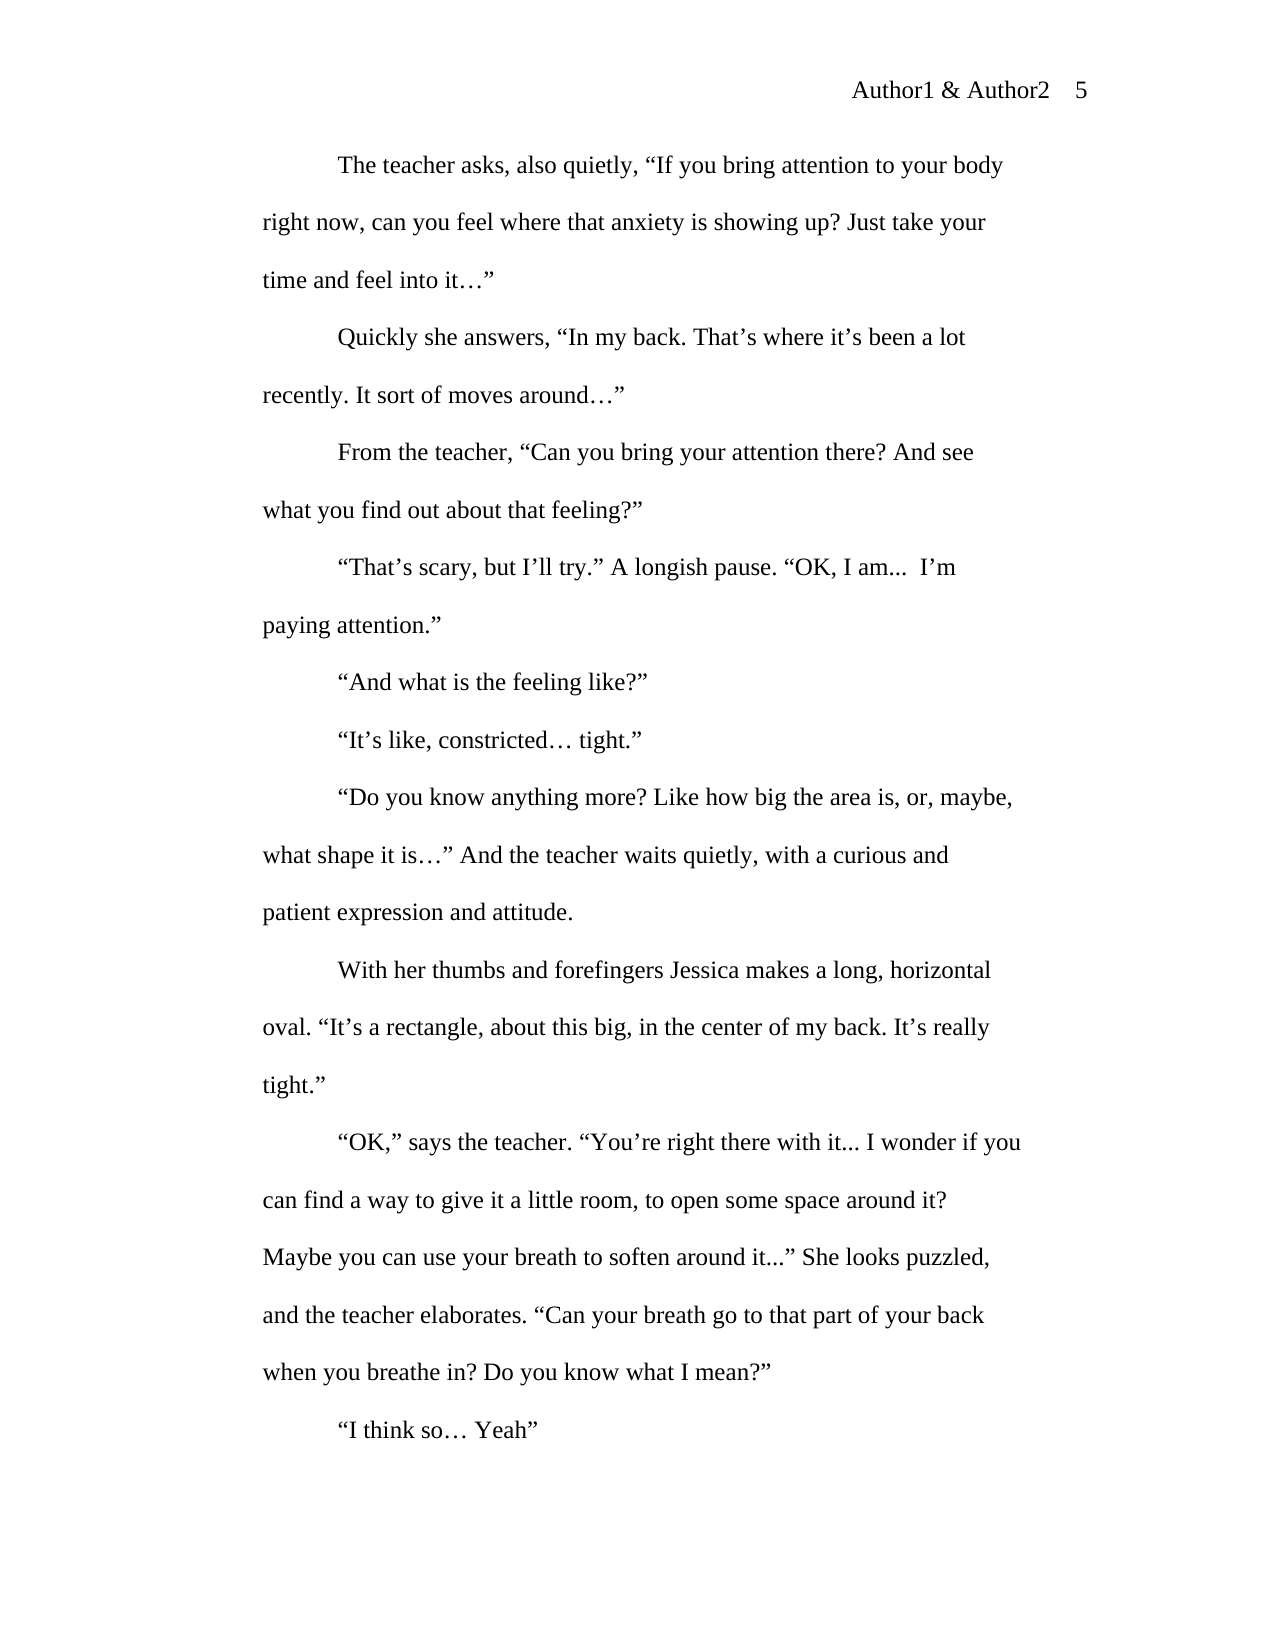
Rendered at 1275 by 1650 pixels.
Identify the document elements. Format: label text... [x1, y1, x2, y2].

text “OK,” says the teacher. “You’re right there with it... I wonder if you can find a way to give it a little room, to open some space around it? Maybe you can use your breath to soften around it...” She looks puzzled, and the teacher elaborates. “Can your breath go to that part of your back when you breathe in? Do you know what I mean?” [262, 1127, 1022, 1386]
text The teacher asks, also quietly, “If you bring attention to your body right now, can you feel where that anxiety is showing up? Just take your time and feel into it…” [262, 150, 1022, 294]
text Quickly she answers, “In my back. That’s where it’s been a lot recently. It sort of moves around…” [262, 322, 1022, 409]
text From the teacher, “Can you bring your attention there? And see what you find out about that feeling?” [262, 437, 1022, 524]
text With her thumbs and forefingers Jessica makes a long, horizontal oval. “It’s a rectangle, about this big, in the center of my back. It’s really tight.” [262, 955, 1022, 1099]
text “I think so… Yeah” [262, 1415, 1022, 1444]
text “Do you know anything more? Like how big the area is, or, maybe, what shape it is…” And the teacher waits quietly, with a curious and patient expression and attitude. [262, 782, 1022, 926]
text “That’s scary, but I’ll try.” A longish pause. “OK, I am... I’m paying attention.” [262, 552, 1022, 639]
text “It’s like, constricted… tight.” [262, 725, 1022, 754]
text “And what is the feeling like?” [262, 667, 1022, 696]
